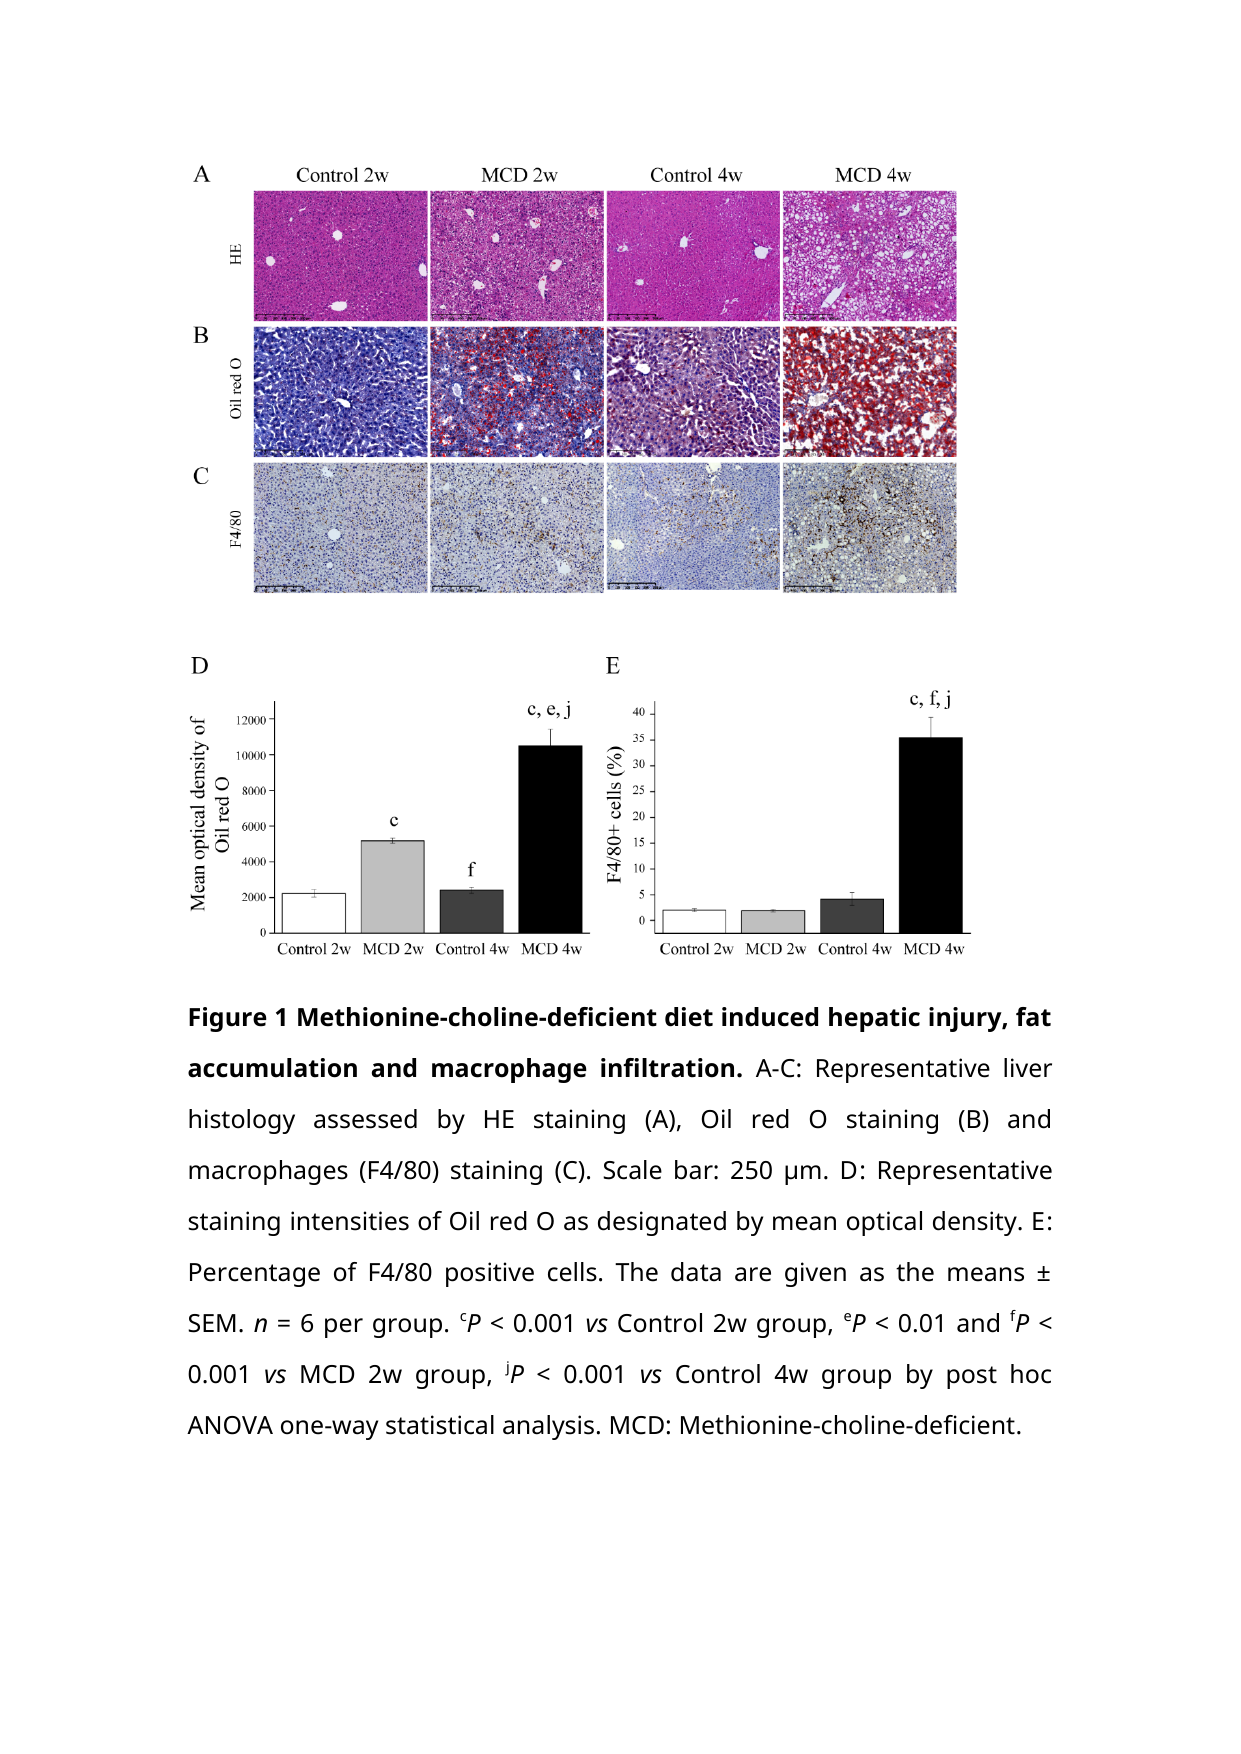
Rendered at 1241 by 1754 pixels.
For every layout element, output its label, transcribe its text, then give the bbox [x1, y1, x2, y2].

picture [187, 162, 1053, 987]
text Figure 1 Methionine-choline-deficient diet induced hepatic injury, fat accumulation and macrophage infiltration. A-C: Representative liver histology assessed by HE staining (A), Oil red O staining (B) and macrophages (F4/80) staining (C). Scale bar: 250 μm. D: Representative staining intensities of Oil red O as designated by mean optical density. E: Percentage of F4/80 positive cells. The data are given as the means ± SEM. n = 6 per group. cP < 0.001 vs Control 2w group, eP < 0.01 and fP < 0.001 vs MCD 2w group, jP < 0.001 vs Control 4w group by post hoc ANOVA one-way statistical analysis. MCD: Methionine-choline-deficient. [187, 999, 1053, 1442]
